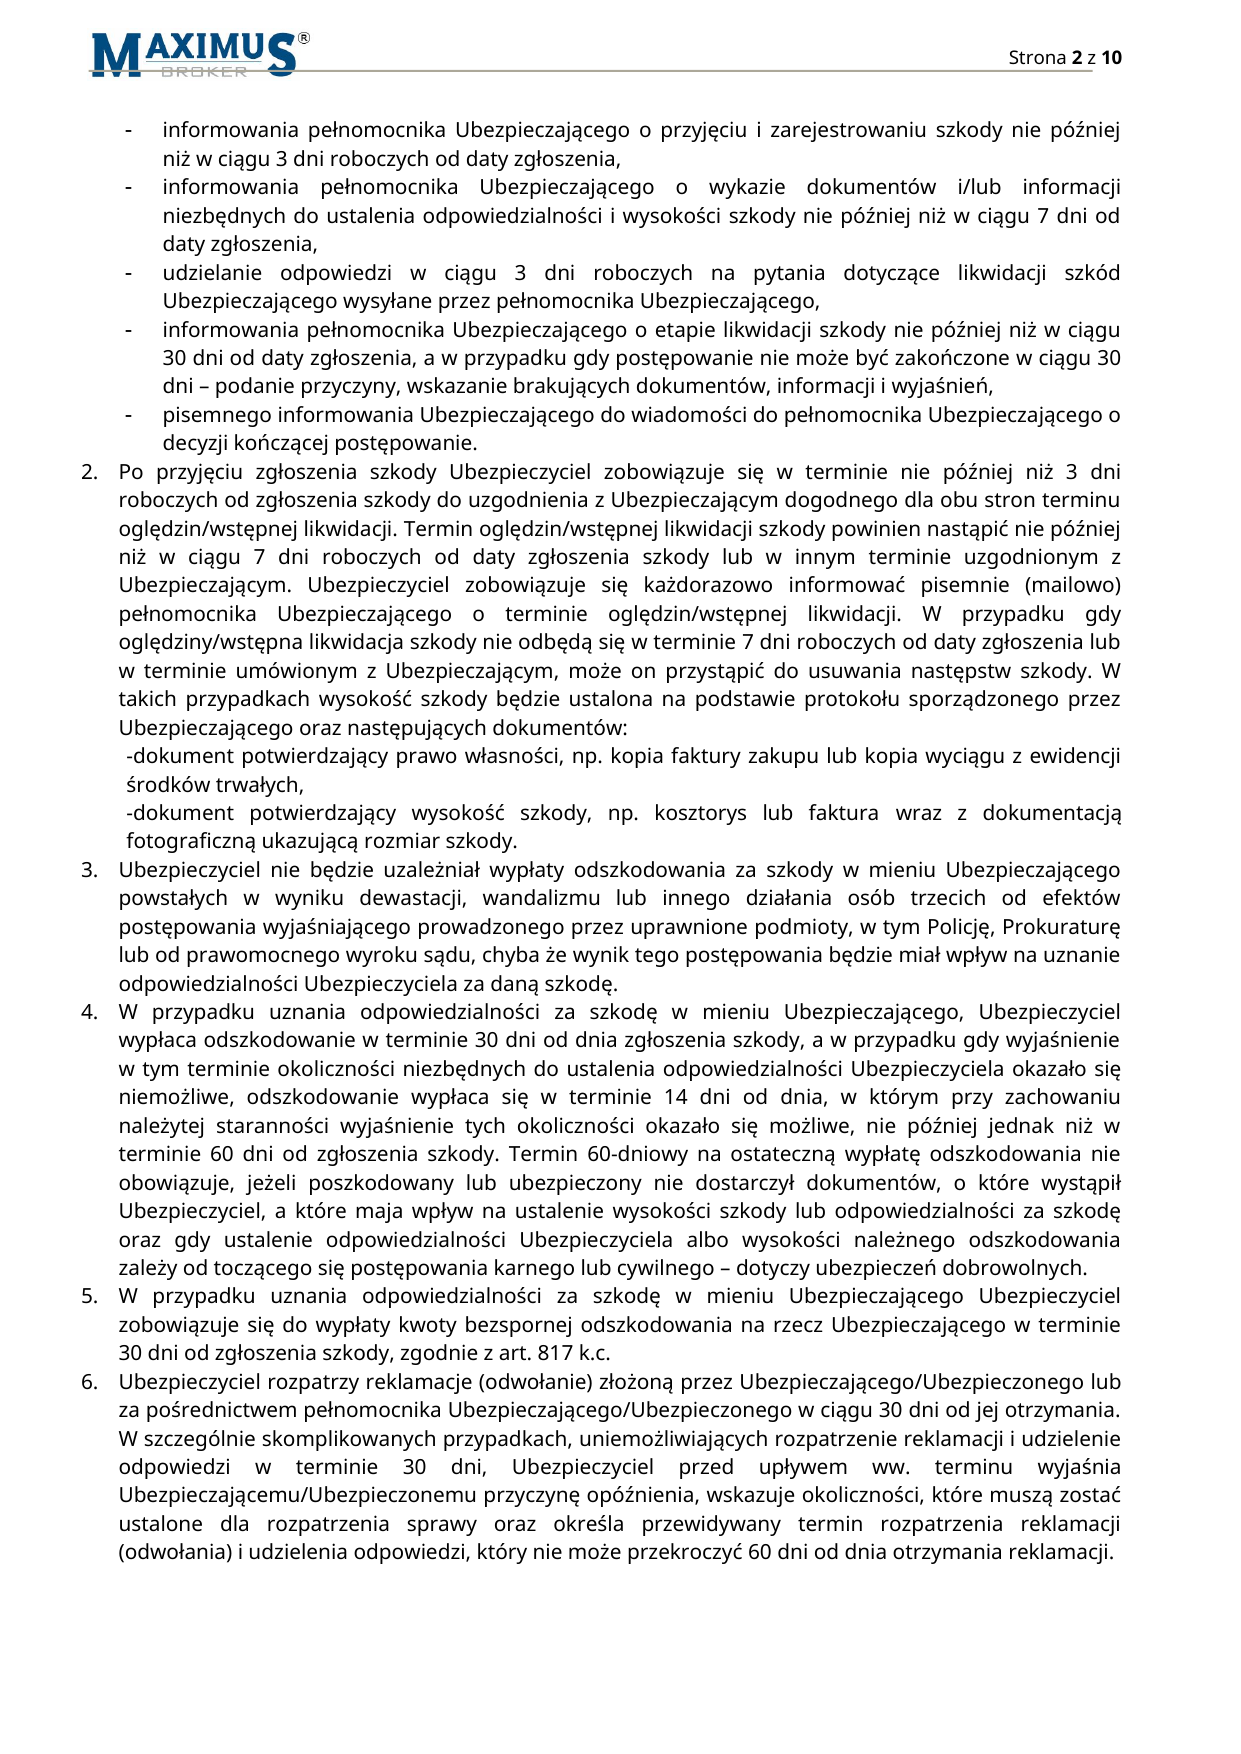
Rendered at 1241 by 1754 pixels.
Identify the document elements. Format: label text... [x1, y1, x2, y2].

list W przypadku uznania odpowiedzialności za szkodę w mieniu Ubezpieczającego, Ubezpieczyciel wypłaca odszkodowanie w terminie 30 dni od dnia zgłoszenia szkody, a w przypadku gdy wyjaśnienie w tym terminie okoliczności niezbędnych do ustalenia odpowiedzialności Ubezpieczyciela okazało się niemożliwe, odszkodowanie wypłaca się w terminie 14 dni od dnia, w którym przy zachowaniu należytej staranności wyjaśnienie tych okoliczności okazało się możliwe, nie później jednak niż w terminie 60 dni od zgłoszenia szkody. Termin 60-dniowy na ostateczną wypłatę odszkodowania nie obowiązuje, jeżeli poszkodowany lub ubezpieczony nie dostarczył dokumentów, o które wystąpił Ubezpieczyciel, a które maja wpływ na ustalenie wysokości szkody lub odpowiedzialności za szkodę oraz gdy ustalenie odpowiedzialności Ubezpieczyciela albo wysokości należnego odszkodowania zależy od toczącego się postępowania karnego lub cywilnego – dotyczy ubezpieczeń dobrowolnych. [81, 997, 1122, 1282]
list Ubezpieczyciel rozpatrzy reklamacje (odwołanie) złożoną przez Ubezpieczającego/Ubezpieczonego lub za pośrednictwem pełnomocnika Ubezpieczającego/Ubezpieczonego w ciągu 30 dni od jej otrzymania. W szczególnie skomplikowanych przypadkach, uniemożliwiających rozpatrzenie reklamacji i udzielenie odpowiedzi w terminie 30 dni, Ubezpieczyciel przed upływem ww. terminu wyjaśnia Ubezpieczającemu/Ubezpieczonemu przyczynę opóźnienia, wskazuje okoliczności, które muszą zostać ustalone dla rozpatrzenia sprawy oraz określa przewidywany termin rozpatrzenia reklamacji (odwołania) i udzielenia odpowiedzi, który nie może przekroczyć 60 dni od dnia otrzymania reklamacji. [81, 1367, 1122, 1566]
text -dokument potwierdzający wysokość szkody, np. kosztorys lub faktura wraz z dokumentacją fotograficzną ukazującą rozmiar szkody. [126, 798, 1122, 855]
list pisemnego informowania Ubezpieczającego do wiadomości do pełnomocnika Ubezpieczającego o decyzji kończącej postępowanie. [125, 400, 1122, 457]
list informowania pełnomocnika Ubezpieczającego o przyjęciu i zarejestrowaniu szkody nie później niż w ciągu 3 dni roboczych od daty zgłoszenia, [125, 116, 1122, 172]
picture [87, 28, 315, 81]
text -dokument potwierdzający prawo własności, np. kopia faktury zakupu lub kopia wyciągu z ewidencji środków trwałych, [126, 741, 1122, 798]
list udzielanie odpowiedzi w ciągu 3 dni roboczych na pytania dotyczące likwidacji szkód Ubezpieczającego wysyłane przez pełnomocnika Ubezpieczającego, [125, 258, 1122, 315]
list informowania pełnomocnika Ubezpieczającego o etapie likwidacji szkody nie później niż w ciągu 30 dni od daty zgłoszenia, a w przypadku gdy postępowanie nie może być zakończone w ciągu 30 dni – podanie przyczyny, wskazanie brakujących dokumentów, informacji i wyjaśnień, [125, 315, 1122, 400]
list W przypadku uznania odpowiedzialności za szkodę w mieniu Ubezpieczającego Ubezpieczyciel zobowiązuje się do wypłaty kwoty bezspornej odszkodowania na rzecz Ubezpieczającego w terminie 30 dni od zgłoszenia szkody, zgodnie z art. 817 k.c. [81, 1282, 1122, 1367]
list Po przyjęciu zgłoszenia szkody Ubezpieczyciel zobowiązuje się w terminie nie później niż 3 dni roboczych od zgłoszenia szkody do uzgodnienia z Ubezpieczającym dogodnego dla obu stron terminu oględzin/wstępnej likwidacji. Termin oględzin/wstępnej likwidacji szkody powinien nastąpić nie później niż w ciągu 7 dni roboczych od daty zgłoszenia szkody lub w innym terminie uzgodnionym z Ubezpieczającym. Ubezpieczyciel zobowiązuje się każdorazowo informować pisemnie (mailowo) pełnomocnika Ubezpieczającego o terminie oględzin/wstępnej likwidacji. W przypadku gdy oględziny/wstępna likwidacja szkody nie odbędą się w terminie 7 dni roboczych od daty zgłoszenia lub w terminie umówionym z Ubezpieczającym, może on przystąpić do usuwania następstw szkody. W takich przypadkach wysokość szkody będzie ustalona na podstawie protokołu sporządzonego przez Ubezpieczającego oraz następujących dokumentów: [81, 457, 1122, 741]
list informowania pełnomocnika Ubezpieczającego o wykazie dokumentów i/lub informacji niezbędnych do ustalenia odpowiedzialności i wysokości szkody nie później niż w ciągu 7 dni od daty zgłoszenia, [125, 172, 1122, 258]
list Ubezpieczyciel nie będzie uzależniał wypłaty odszkodowania za szkody w mieniu Ubezpieczającego powstałych w wyniku dewastacji, wandalizmu lub innego działania osób trzecich od efektów postępowania wyjaśniającego prowadzonego przez uprawnione podmioty, w tym Policję, Prokuraturę lub od prawomocnego wyroku sądu, chyba że wynik tego postępowania będzie miał wpływ na uznanie odpowiedzialności Ubezpieczyciela za daną szkodę. [81, 855, 1122, 997]
